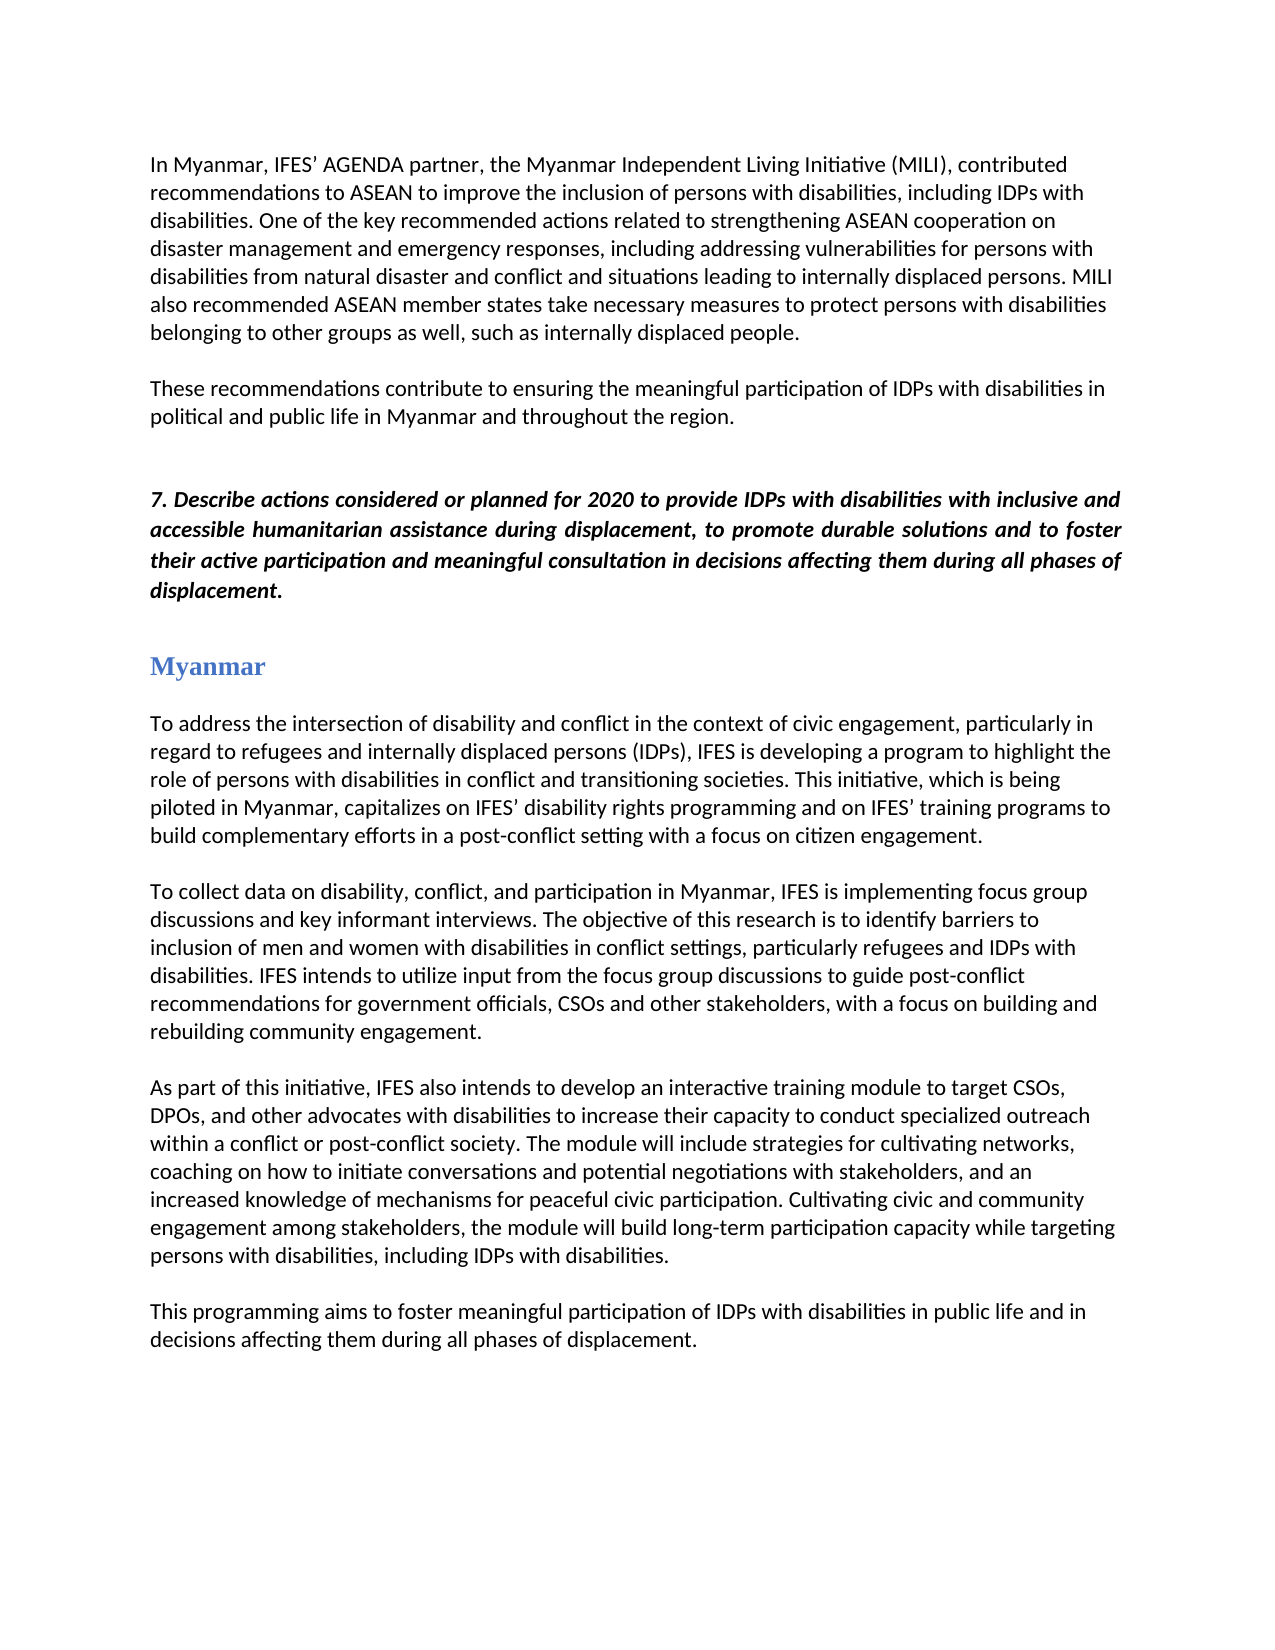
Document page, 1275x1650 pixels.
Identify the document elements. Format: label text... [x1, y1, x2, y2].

text To address the intersection of disability and conflict in the context of civic engagement, particularly in regard to refugees and internally displaced persons (IDPs), IFES is developing a program to highlight the role of persons with disabilities in conflict and transitioning societies. This initiative, which is being piloted in Myanmar, capitalizes on IFES’ disability rights programming and on IFES’ training programs to build complementary efforts in a post-conflict setting with a focus on citizen engagement. [150, 709, 1125, 849]
text Myanmar [150, 650, 1125, 681]
text This programming aims to foster meaningful participation of IDPs with disabilities in public life and in decisions affecting them during all phases of displacement. [150, 1297, 1125, 1353]
text These recommendations contribute to ensuring the meaningful participation of IDPs with disabilities in political and public life in Myanmar and throughout the region. [150, 374, 1125, 430]
text 7. Describe actions considered or planned for 2020 to provide IDPs with disabilities with inclusive and accessible humanitarian assistance during displacement, to promote durable solutions and to foster their active participation and meaningful consultation in decisions affecting them during all phases of displacement. [150, 485, 1125, 604]
text To collect data on disability, conflict, and participation in Myanmar, IFES is implementing focus group discussions and key informant interviews. The objective of this research is to identify barriers to inclusion of men and women with disabilities in conflict settings, particularly refugees and IDPs with disabilities. IFES intends to utilize input from the focus group discussions to guide post-conflict recommendations for government officials, CSOs and other stakeholders, with a focus on building and rebuilding community engagement. [150, 877, 1125, 1045]
text In Myanmar, IFES’ AGENDA partner, the Myanmar Independent Living Initiative (MILI), contributed recommendations to ASEAN to improve the inclusion of persons with disabilities, including IDPs with disabilities. One of the key recommended actions related to strengthening ASEAN cooperation on disaster management and emergency responses, including addressing vulnerabilities for persons with disabilities from natural disaster and conflict and situations leading to internally displaced persons. MILI also recommended ASEAN member states take necessary measures to protect persons with disabilities belonging to other groups as well, such as internally displaced people. [150, 150, 1125, 346]
text As part of this initiative, IFES also intends to develop an interactive training module to target CSOs, DPOs, and other advocates with disabilities to increase their capacity to conduct specialized outreach within a conflict or post-conflict society. The module will include strategies for cultivating networks, coaching on how to initiate conversations and potential negotiations with stakeholders, and an increased knowledge of mechanisms for peaceful civic participation. Cultivating civic and community engagement among stakeholders, the module will build long-term participation capacity while targeting persons with disabilities, including IDPs with disabilities. [150, 1073, 1125, 1269]
